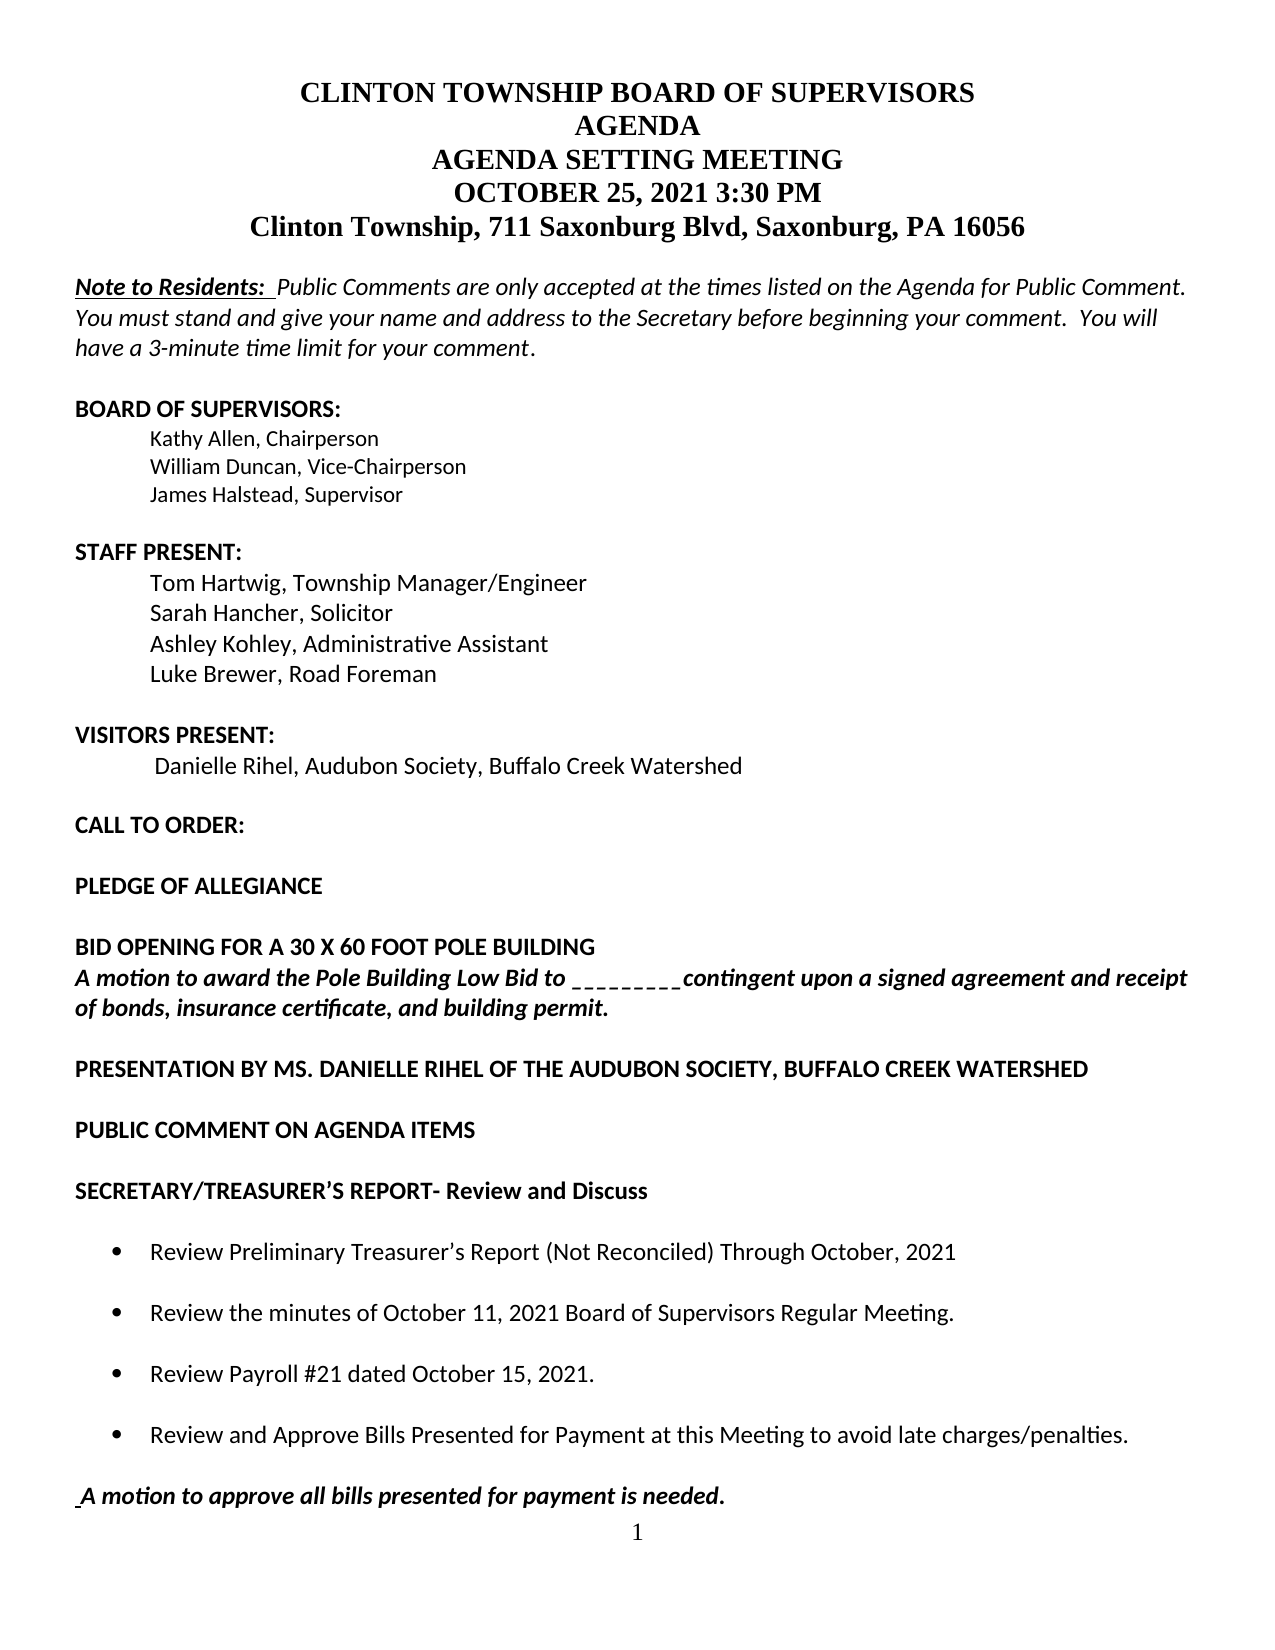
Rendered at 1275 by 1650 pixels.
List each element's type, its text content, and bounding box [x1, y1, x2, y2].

text A motion to approve all bills presented for payment is needed. [75, 1481, 1200, 1511]
text VISITORS PRESENT: [75, 719, 1200, 750]
list Review and Approve Bills Presented for Payment at this Meeting to avoid late charges/penalties. [112, 1419, 1200, 1450]
text William Duncan, Vice-Chairperson [150, 452, 1200, 480]
text PUBLIC COMMENT ON AGENDA ITEMS [75, 1114, 1200, 1145]
text Danielle Rihel, Audubon Society, Buffalo Creek Watershed [75, 750, 1200, 780]
text James Halstead, Supervisor [150, 480, 1200, 508]
text Sarah Hancher, Solicitor [150, 597, 1200, 628]
text PRESENTATION BY MS. DANIELLE RIHEL OF THE AUDUBON SOCIETY, BUFFALO CREEK WATERSHED [75, 1053, 1200, 1084]
text Note to Residents: Public Comments are only accepted at the times listed on the Agenda for Public Comment. You must stand and give your name and address to the Secretary before beginning your comment. You will have a 3-minute time limit for your comment. [75, 271, 1200, 363]
text Tom Hartwig, Township Manager/Engineer [150, 567, 1200, 597]
text SECRETARY/TREASURER’S REPORT- Review and Discuss [75, 1175, 1200, 1206]
text Kathy Allen, Chairperson [150, 424, 1200, 452]
text CALL TO ORDER: [75, 809, 1200, 839]
text Ashley Kohley, Administrative Assistant [150, 628, 1200, 658]
text Luke Brewer, Road Foreman [150, 658, 1200, 689]
list Review Payroll #21 dated October 15, 2021. [112, 1358, 1200, 1389]
list Review the minutes of October 11, 2021 Board of Supervisors Regular Meeting. [112, 1297, 1200, 1328]
text BOARD OF SUPERVISORS: [75, 393, 1200, 424]
text BID OPENING FOR A 30 X 60 FOOT POLE BUILDING [75, 931, 1200, 962]
list Review Preliminary Treasurer’s Report (Not Reconciled) Through October, 2021 [112, 1236, 1200, 1267]
text STAFF PRESENT: [75, 536, 1200, 567]
text A motion to award the Pole Building Low Bid to _________contingent upon a signed agreement and receipt of bonds, insurance certificate, and building permit. [75, 962, 1200, 1023]
text PLEDGE OF ALLEGIANCE [75, 870, 1200, 901]
